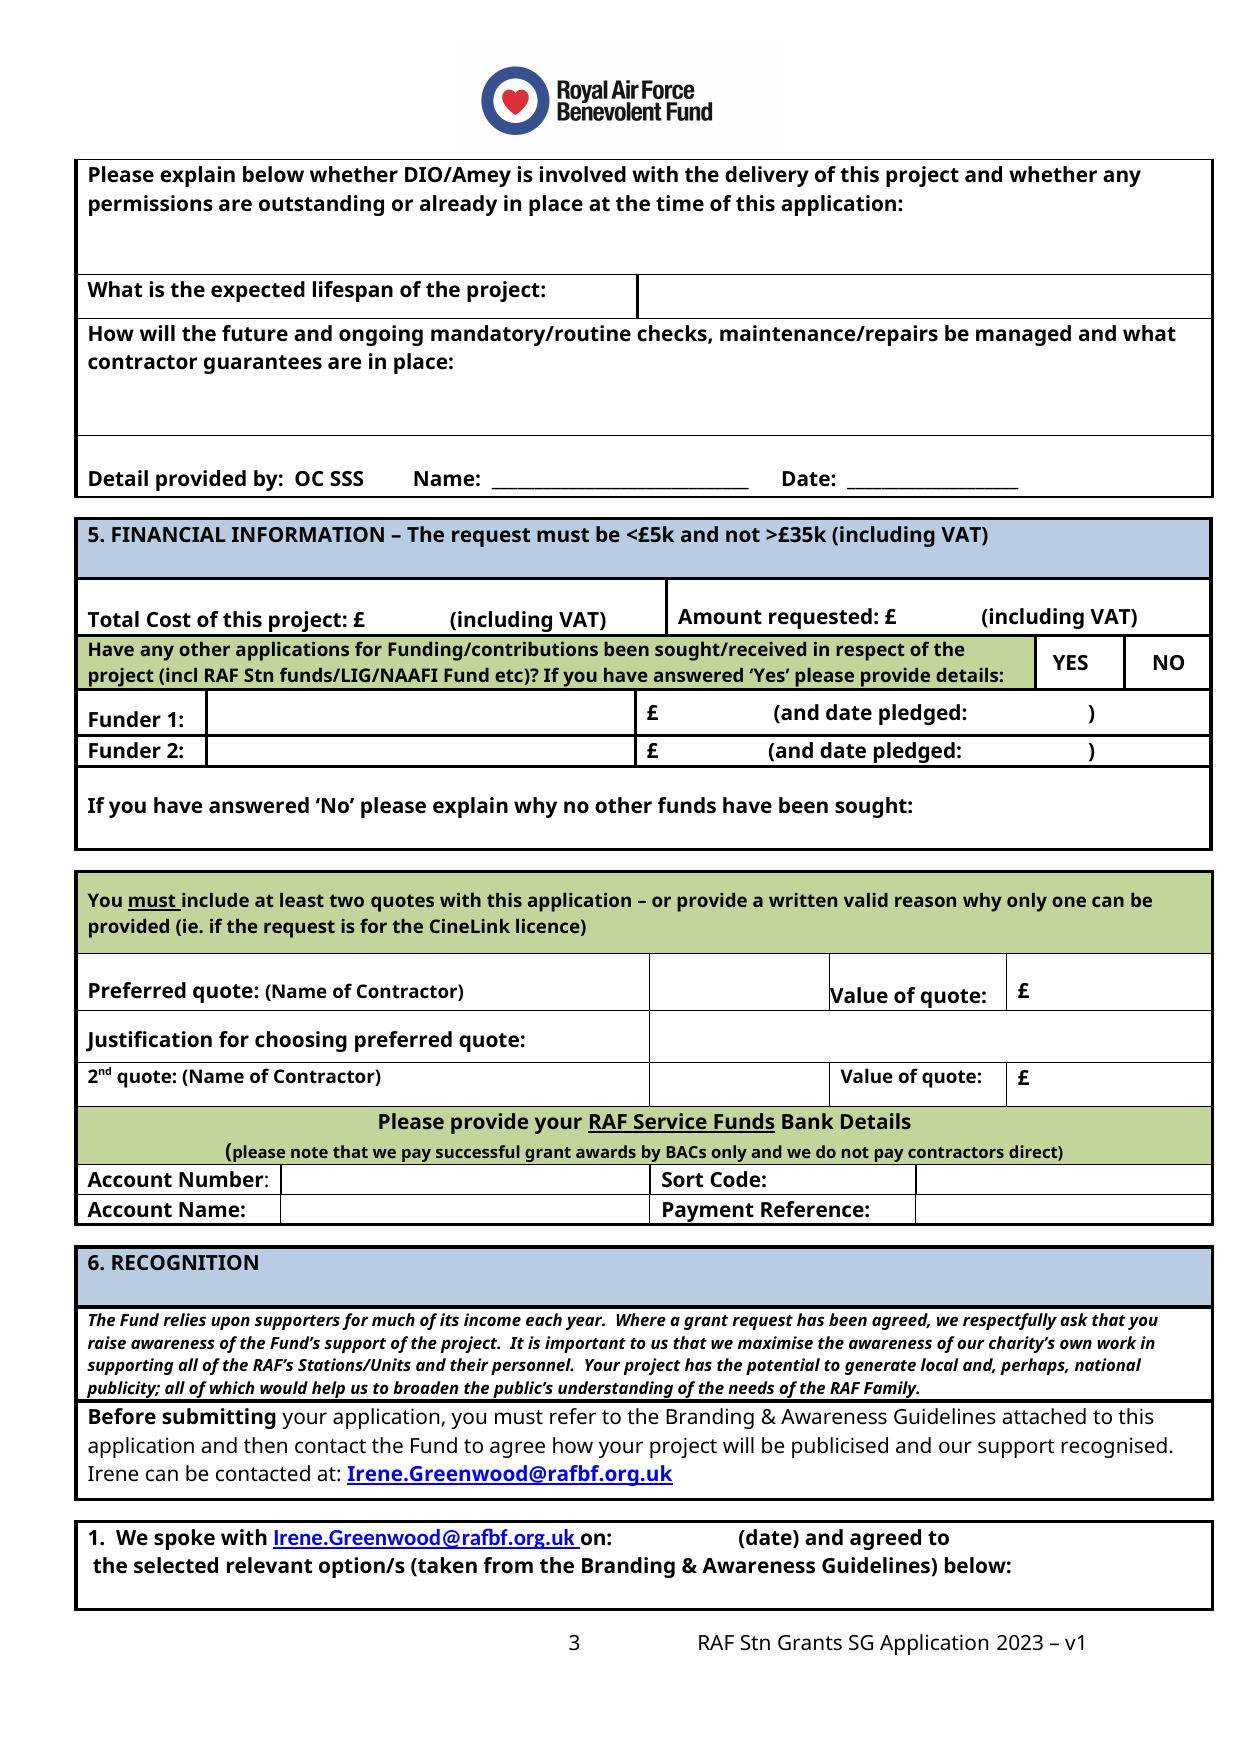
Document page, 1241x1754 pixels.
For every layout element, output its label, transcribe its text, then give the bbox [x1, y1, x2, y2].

table_cell [916, 1195, 1211, 1223]
picture [456, 41, 785, 159]
table_cell Please provide your RAF Service Funds Bank Details (please note that we pay successful grant awards by BACs only and we do not pay contractors direct) [78, 1107, 1211, 1164]
table_cell Total Cost of this project: £ (including VAT) [78, 580, 665, 634]
table_cell Payment Reference: [650, 1195, 915, 1223]
table_cell Account Number: [78, 1165, 280, 1194]
table_cell [650, 1011, 1211, 1062]
table_cell 2nd quote: (Name of Contractor) [78, 1063, 649, 1106]
table_cell [282, 1165, 649, 1194]
table_header 6. RECOGNITION [78, 1249, 1211, 1305]
table_cell [650, 954, 829, 1010]
table_cell Please explain below whether DIO/Amey is involved with the delivery of this project and whether any permissions are outstanding or already in place at the time of this application: [78, 160, 1211, 274]
table_cell What is the expected lifespan of the project: [78, 275, 636, 318]
table_cell [639, 275, 1211, 318]
table_cell Account Name: [78, 1195, 280, 1223]
table_cell Value of quote: [830, 954, 1006, 1010]
table_cell £ [1007, 1063, 1211, 1106]
table_cell [650, 1063, 829, 1106]
table_cell £ (and date pledged: ) [637, 737, 1209, 765]
table_cell [208, 691, 634, 733]
table_cell Detail provided by: OC SSS Name: ______________________________ Date: ____________________ [78, 436, 1211, 496]
table_cell Have any other applications for Funding/contributions been sought/received in respect of the project (incl RAF Stn funds/LIG/NAAFI Fund etc)? If you have answered ‘Yes’ please provide details: [78, 637, 1034, 688]
table_cell How will the future and ongoing mandatory/routine checks, maintenance/repairs be managed and what contractor guarantees are in place: [78, 319, 1211, 435]
table_cell £ (and date pledged: ) [637, 691, 1209, 733]
table_cell Sort Code: [651, 1165, 915, 1194]
table_cell Value of quote: [830, 1063, 1006, 1106]
table_header 5. FINANCIAL INFORMATION – The request must be <£5k and not >£35k (including VAT) [78, 520, 1209, 577]
table_cell [917, 1165, 1211, 1194]
table_cell [281, 1195, 649, 1223]
table_header You must include at least two quotes with this application – or provide a written valid reason why only one can be provided (ie. if the request is for the CineLink licence) [78, 873, 1211, 953]
table_cell If you have answered ‘No’ please explain why no other funds have been sought: [78, 768, 1209, 848]
table_cell Preferred quote: (Name of Contractor) [78, 954, 649, 1010]
table_cell NO [1126, 637, 1209, 688]
table_cell Justification for choosing preferred quote: [78, 1011, 649, 1062]
table_cell Amount requested: £ (including VAT) [668, 580, 1209, 634]
table_cell Funder 1: [78, 691, 205, 733]
table_cell The Fund relies upon supporters for much of its income each year. Where a grant request has been agreed, we respectfully ask that you raise awareness of the Fund’s support of the project. It is important to us that we maximise the awareness of our charity’s own work in supporting all of the RAF’s Stations/Units and their personnel. Your project has the potential to generate local and, perhaps, national publicity; all of which would help us to broaden the public’s understanding of the needs of the RAF Family. [78, 1309, 1211, 1399]
table_cell Before submitting your application, you must refer to the Branding & Awareness Guidelines attached to this application and then contact the Fund to agree how your project will be publicised and our support recognised. Irene can be contacted at: Irene.Greenwood@rafbf.org.uk [78, 1403, 1211, 1498]
table_cell Funder 2: [78, 737, 205, 765]
table_cell £ [1007, 954, 1211, 1010]
table_cell YES [1037, 637, 1123, 688]
table_cell [208, 737, 634, 765]
